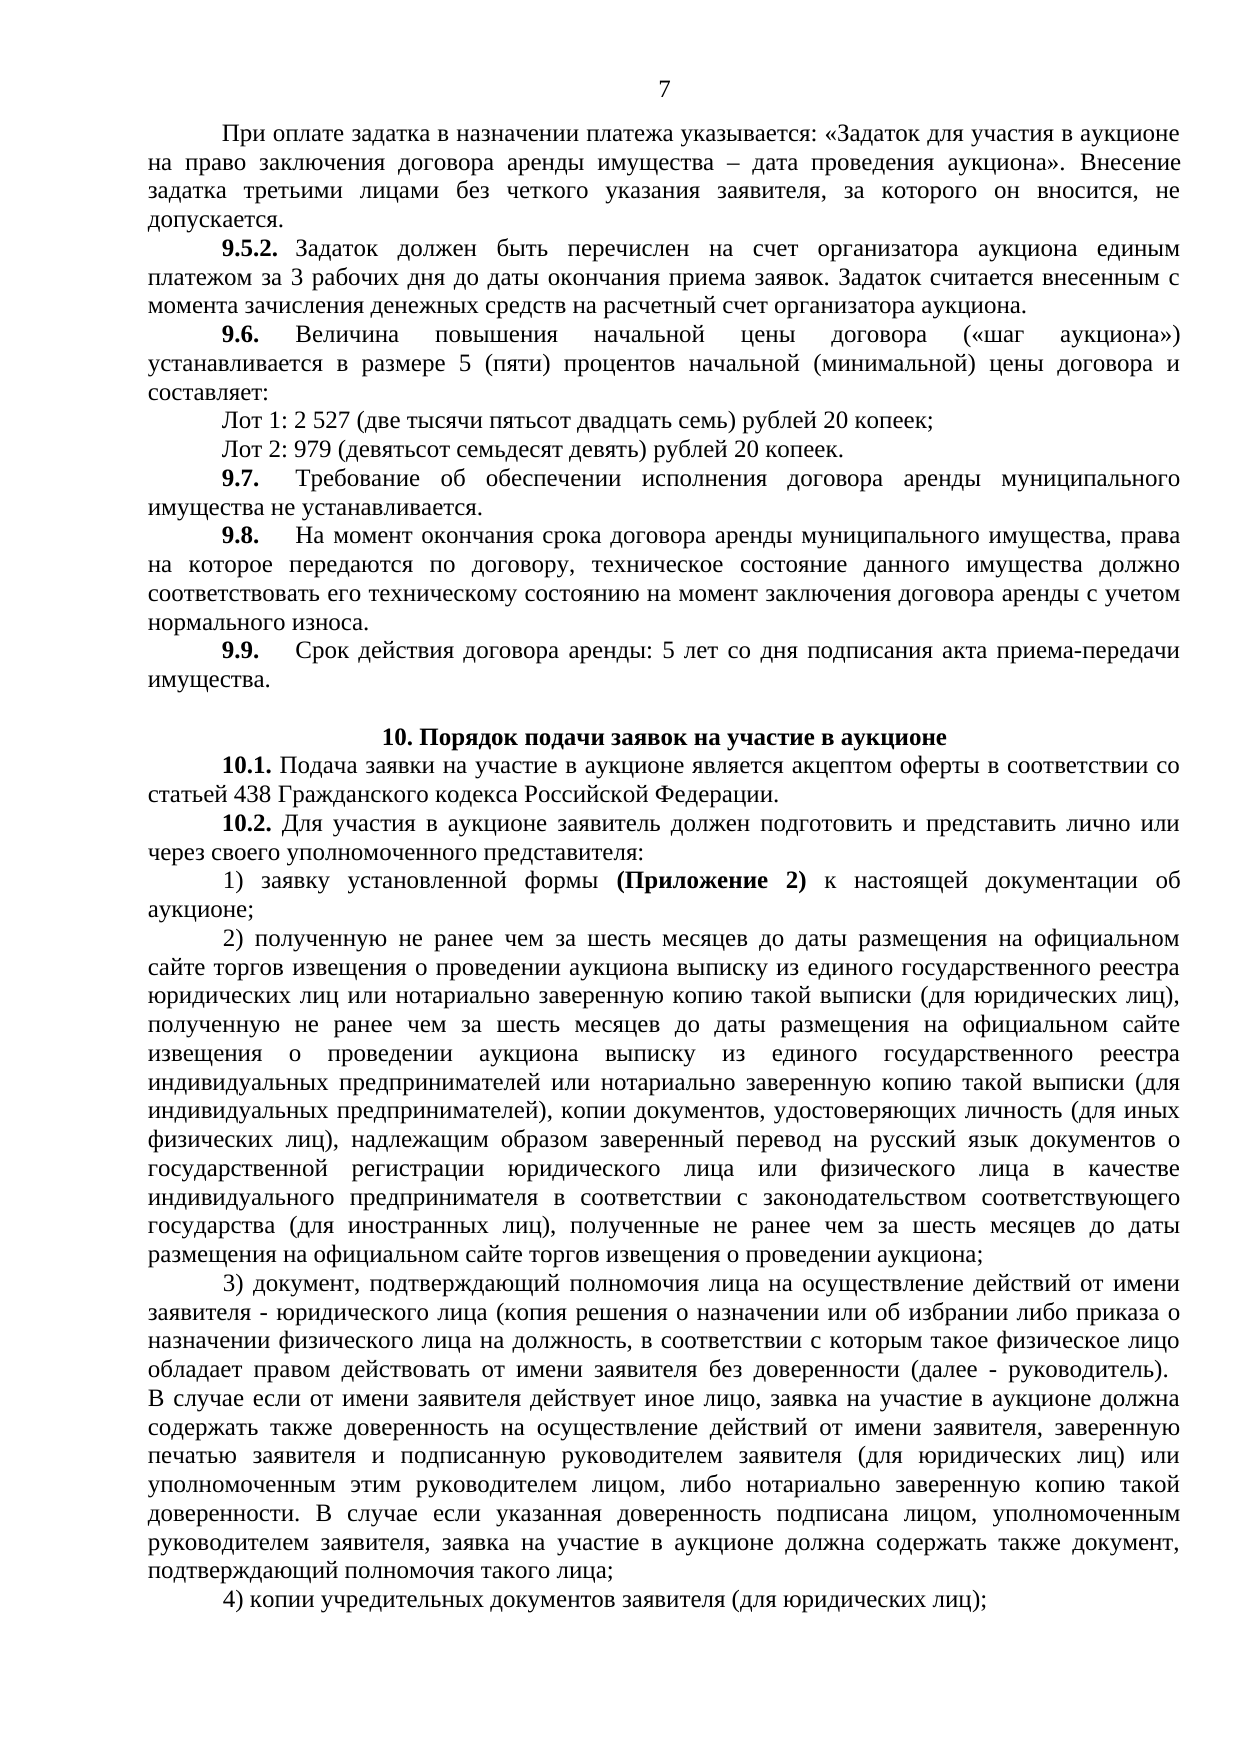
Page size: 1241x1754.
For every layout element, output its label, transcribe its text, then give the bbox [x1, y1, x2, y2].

text 2) полученную не ранее чем за шесть месяцев до даты размещения на официальном сайте торгов извещения о проведении аукциона выписку из единого государственного реестра юридических лиц или нотариально заверенную копию такой выписки (для юридических лиц), полученную не ранее чем за шесть месяцев до даты размещения на официальном сайте извещения о проведении аукциона выписку из единого государственного реестра индивидуальных предпринимателей или нотариально заверенную копию такой выписки (для индивидуальных предпринимателей), копии документов, удостоверяющих личность (для иных физических лиц), надлежащим образом заверенный перевод на русский язык документов о государственной регистрации юридического лица или физического лица в качестве индивидуального предпринимателя в соответствии с законодательством соответствующего государства (для иностранных лиц), полученные не ранее чем за шесть месяцев до даты размещения на официальном сайте торгов извещения о проведении аукциона; [148, 923, 1181, 1268]
text 10.1. Подача заявки на участие в аукционе является акцептом оферты в соответствии со статьей 438 Гражданского кодекса Российской Федерации. [148, 751, 1181, 808]
text 4) копии учредительных документов заявителя (для юридических лиц); [148, 1584, 1181, 1613]
list Срок действия договора аренды: 5 лет со дня подписания акта приема-передачи имущества. [148, 636, 1181, 693]
list Требование об обеспечении исполнения договора аренды муниципального имущества не устанавливается. [148, 463, 1181, 521]
text 1) заявку установленной формы (Приложение 2) к настоящей документации об аукционе; [148, 866, 1181, 923]
list Порядок подачи заявок на участие в аукционе [148, 722, 1181, 751]
text Лот 2: 979 (девятьсот семьдесят девять) рублей 20 копеек. [222, 434, 1181, 463]
text Лот 1: 2 527 (две тысячи пятьсот двадцать семь) рублей 20 копеек; [222, 406, 1181, 434]
list Величина повышения начальной цены договора («шаг аукциона») устанавливается в размере 5 (пяти) процентов начальной (минимальной) цены договора и составляет: [148, 319, 1181, 406]
text 3) документ, подтверждающий полномочия лица на осуществление действий от имени заявителя - юридического лица (копия решения о назначении или об избрании либо приказа о назначении физического лица на должность, в соответствии с которым такое физическое лицо обладает правом действовать от имени заявителя без доверенности (далее - руководитель). В случае если от имени заявителя действует иное лицо, заявка на участие в аукционе должна содержать также доверенность на осуществление действий от имени заявителя, заверенную печатью заявителя и подписанную руководителем заявителя (для юридических лиц) или уполномоченным этим руководителем лицом, либо нотариально заверенную копию такой доверенности. В случае если указанная доверенность подписана лицом, уполномоченным руководителем заявителя, заявка на участие в аукционе должна содержать также документ, подтверждающий полномочия такого лица; [148, 1268, 1181, 1584]
text 10.2. Для участия в аукционе заявитель должен подготовить и представить лично или через своего уполномоченного представителя: [148, 808, 1181, 866]
text При оплате задатка в назначении платежа указывается: «Задаток для участия в аукционе на право заключения договора аренды имущества – дата проведения аукциона». Внесение задатка третьими лицами без четкого указания заявителя, за которого он вносится, не допускается. [148, 118, 1181, 233]
list На момент окончания срока договора аренды муниципального имущества, права на которое передаются по договору, техническое состояние данного имущества должно соответствовать его техническому состоянию на момент заключения договора аренды с учетом нормального износа. [148, 521, 1181, 636]
list Задаток должен быть перечислен на счет организатора аукциона единым платежом за 3 рабочих дня до даты окончания приема заявок. Задаток считается внесенным с момента зачисления денежных средств на расчетный счет организатора аукциона. [148, 233, 1181, 319]
